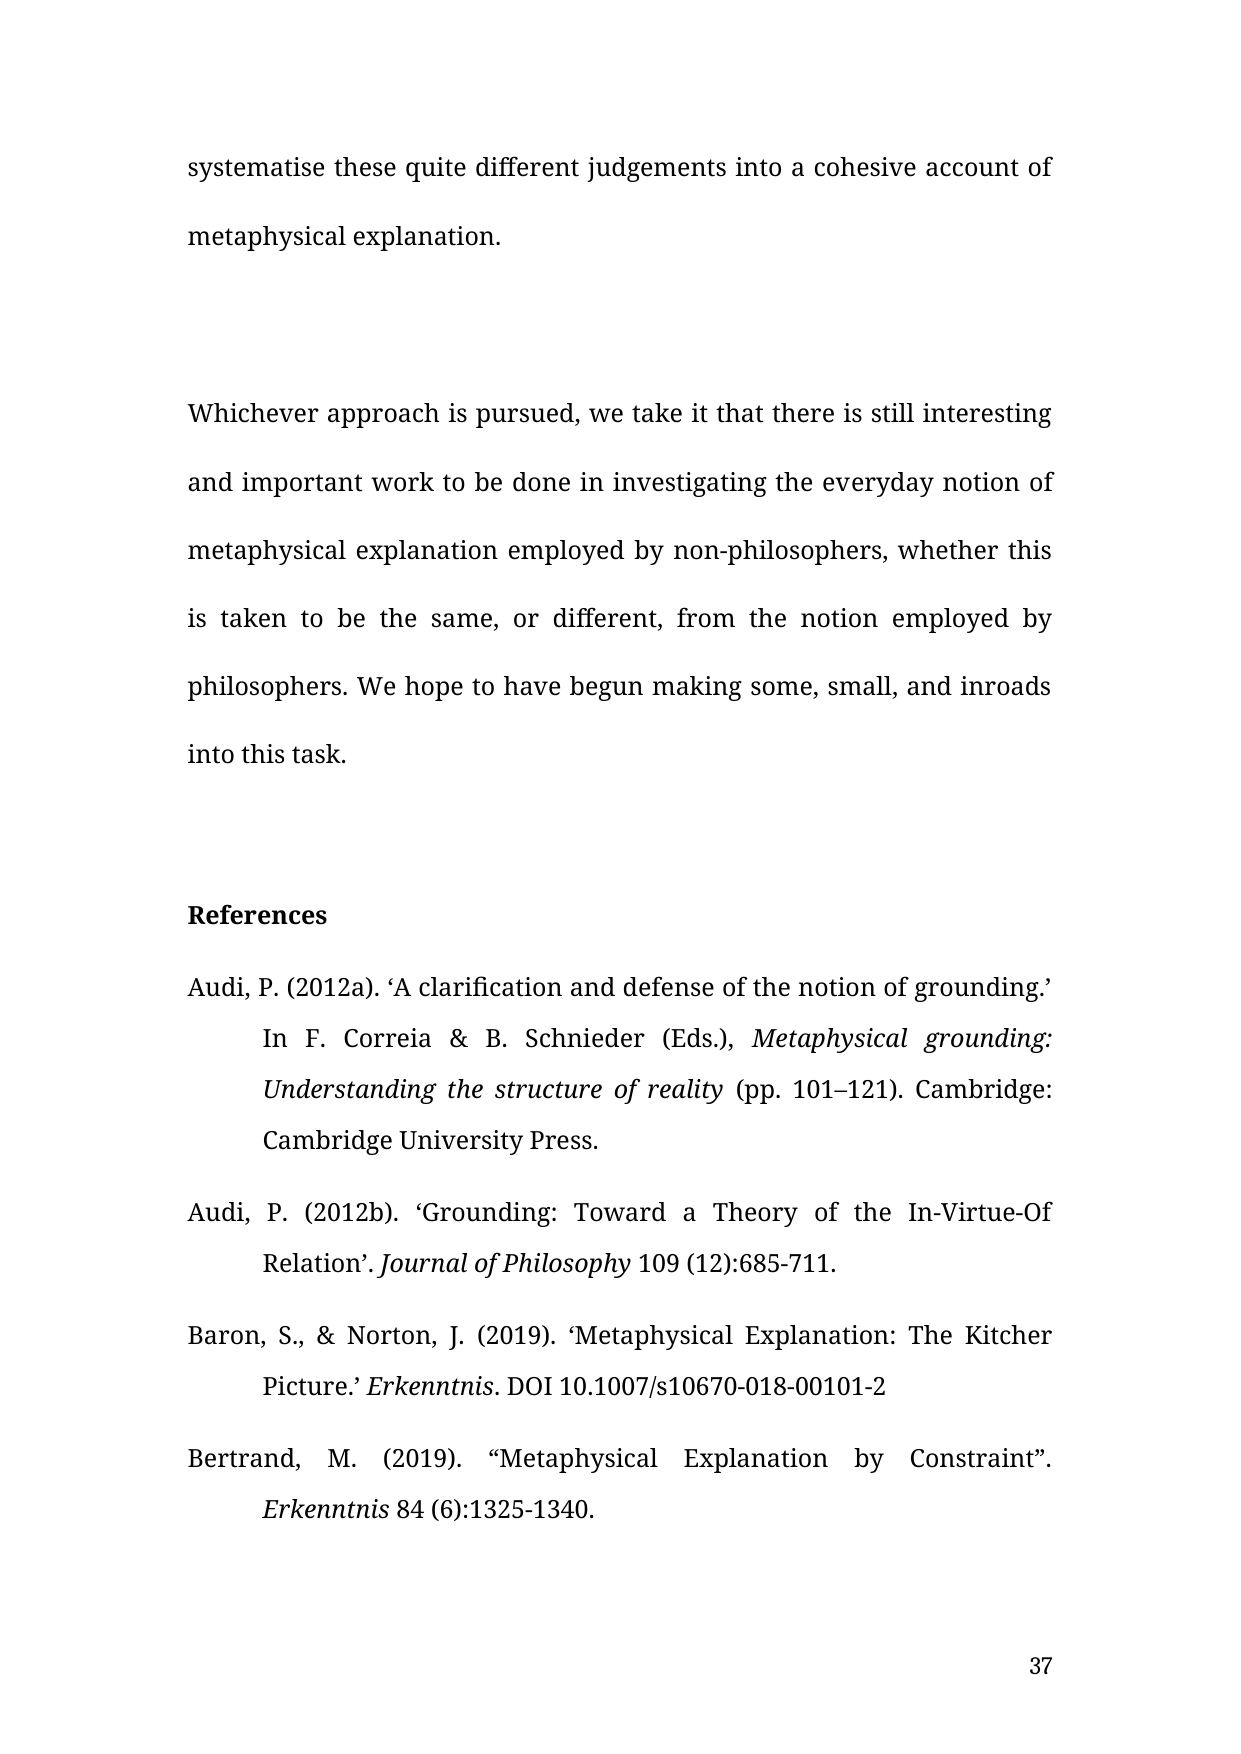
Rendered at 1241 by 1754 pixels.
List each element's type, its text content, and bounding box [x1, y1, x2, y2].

text Whichever approach is pursued, we take it that there is still interesting and important work to be done in investigating the everyday notion of metaphysical explanation employed by non-philosophers, whether this is taken to be the same, or different, from the notion employed by philosophers. We hope to have begun making some, small, and inroads into this task. [187, 396, 1053, 771]
text Bertrand, M. (2019). “Metaphysical Explanation by Constraint”. Erkenntnis 84 (6):1325-1340. [187, 1440, 1053, 1525]
text Audi, P. (2012a). ‘A clarification and defense of the notion of grounding.’ In F. Correia & B. Schnieder (Eds.), Metaphysical grounding: Understanding the structure of reality (pp. 101–121). Cambridge: Cambridge University Press. [187, 969, 1053, 1157]
text Baron, S., & Norton, J. (2019). ‘Metaphysical Explanation: The Kitcher Picture.’ Erkenntnis. DOI 10.1007/s10670-018-00101-2 [187, 1317, 1053, 1402]
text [187, 150, 1053, 252]
text References [187, 897, 1053, 932]
text Audi, P. (2012b). ‘Grounding: Toward a Theory of the In-Virtue-Of Relation’. Journal of Philosophy 109 (12):685-711. [187, 1194, 1053, 1279]
